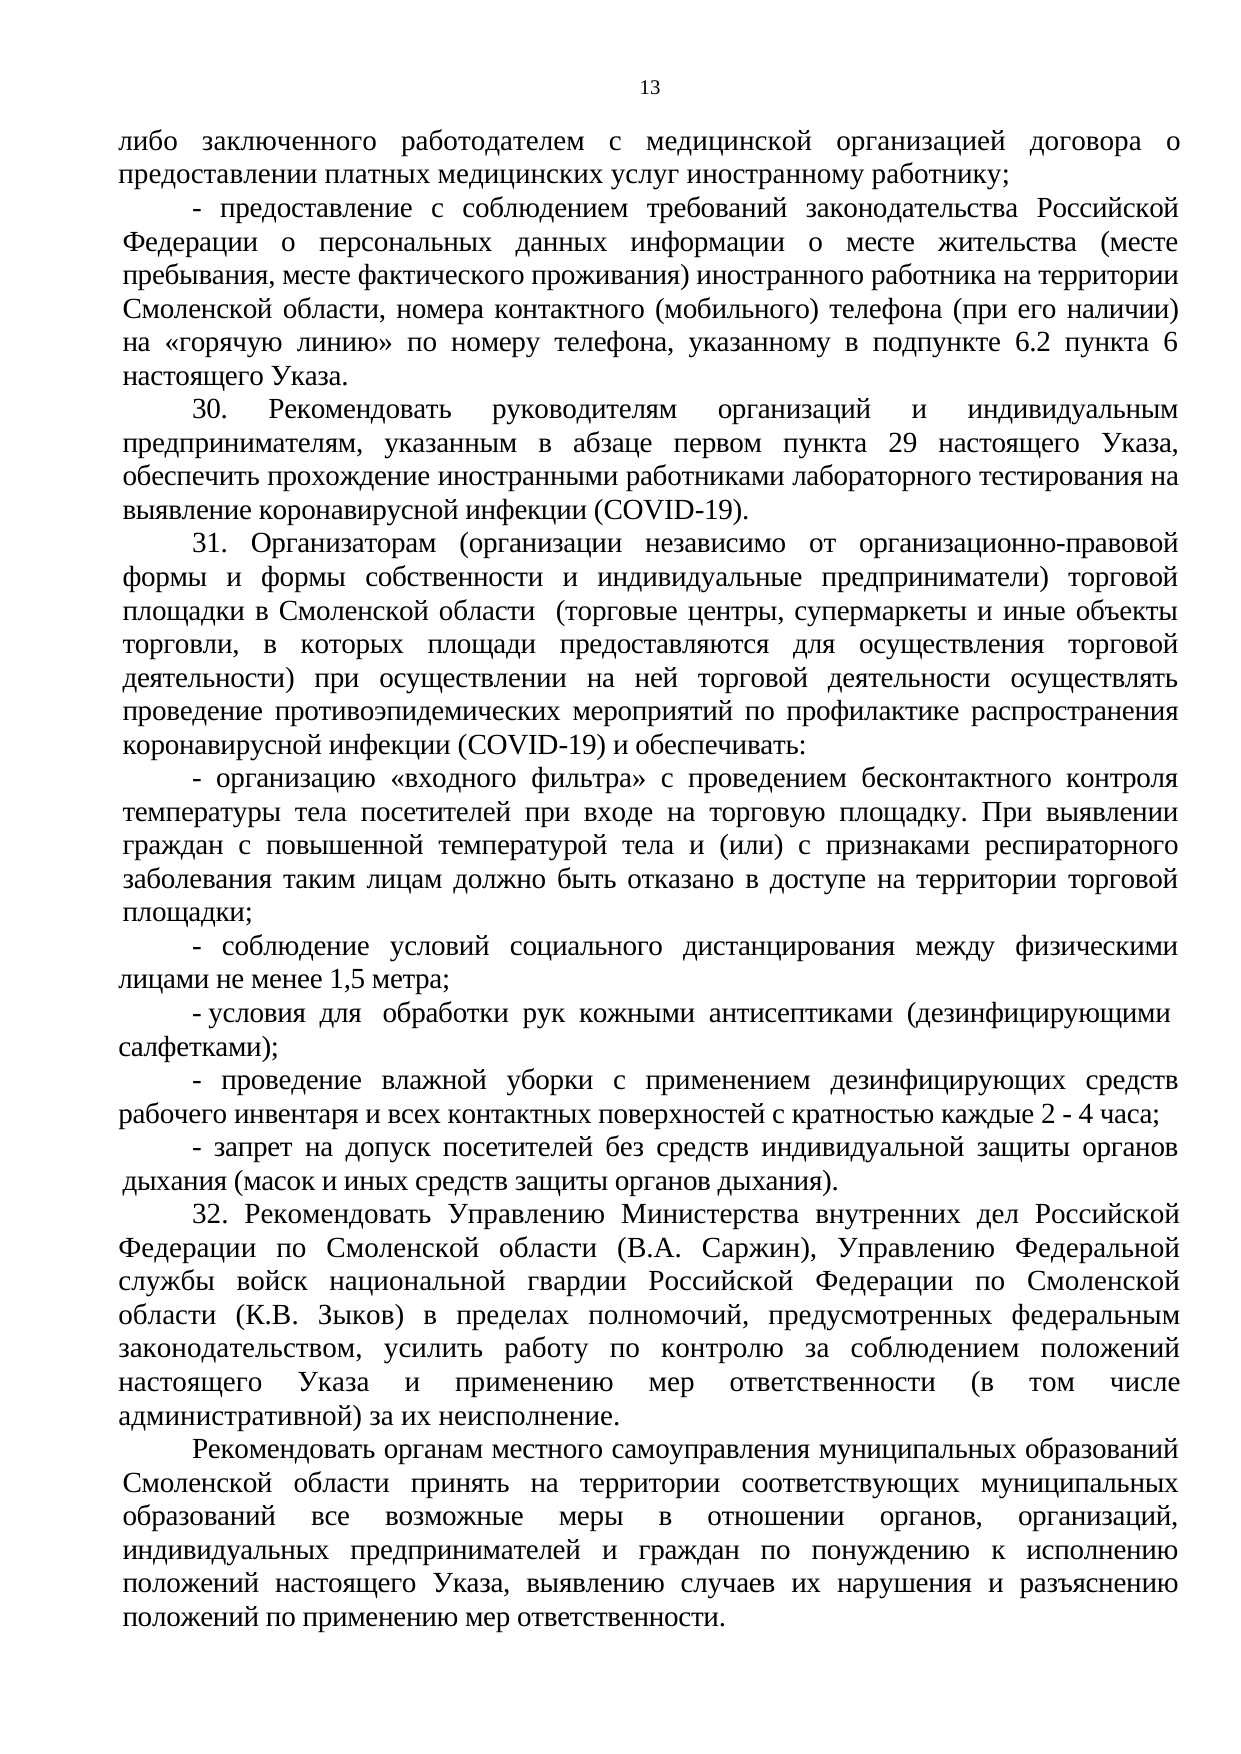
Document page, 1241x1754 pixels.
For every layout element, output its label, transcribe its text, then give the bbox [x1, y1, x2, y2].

text 32. Рекомендовать Управлению Министерства внутренних дел Российской Федерации по Смоленской области (В.А. Саржин), Управлению Федеральной службы войск национальной гвардии Российской Федерации по Смоленской области (К.В. Зыков) в пределах полномочий, предусмотренных федеральным законодательством, усилить работу по контролю за соблюдением положений настоящего Указа и применению мер ответственности (в том числе административной) за их неисполнение. [118, 1196, 1181, 1431]
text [118, 123, 1181, 190]
text - проведение влажной уборки с применением дезинфицирующих средств рабочего инвентаря и всех контактных поверхностей с кратностью каждые 2 - 4 часа; [118, 1062, 1179, 1129]
text 30. Рекомендовать руководителям организаций и индивидуальным предпринимателям, указанным в абзаце первом пункта 29 настоящего Указа, обеспечить прохождение иностранными работниками лабораторного тестирования на выявление коронавирусной инфекции (COVID-19). [122, 391, 1179, 526]
text Рекомендовать органам местного самоуправления муниципальных образований Смоленской области принять на территории соответствующих муниципальных образований все возможные меры в отношении органов, организаций, индивидуальных предпринимателей и граждан по понуждению к исполнению положений настоящего Указа, выявлению случаев их нарушения и разъяснению положений по применению мер ответственности. [122, 1431, 1179, 1632]
text - организацию «входного фильтра» с проведением бесконтактного контроля температуры тела посетителей при входе на торговую площадку. При выявлении граждан с повышенной температурой тела и (или) с признаками респираторного заболевания таким лицам должно быть отказано в доступе на территории торговой площадки; [122, 760, 1179, 928]
text - предоставление с соблюдением требований законодательства Российской Федерации о персональных данных информации о месте жительства (месте пребывания, месте фактического проживания) иностранного работника на территории Смоленской области, номера контактного (мобильного) телефона (при его наличии) на «горячую линию» по номеру телефона, указанному в подпункте 6.2 пункта 6 настоящего Указа. [122, 190, 1179, 391]
text 31. Организаторам (организации независимо от организационно-правовой формы и формы собственности и индивидуальные предприниматели) торговой площадки в Смоленской области (торговые центры, супермаркеты и иные объекты торговли, в которых площади предоставляются для осуществления торговой деятельности) при осуществлении на ней торговой деятельности осуществлять проведение противоэпидемических мероприятий по профилактике распространения коронавирусной инфекции (COVID-19) и обеспечивать: [122, 526, 1179, 760]
text - условия для обработки рук кожными антисептиками (дезинфицирующими салфетками); [118, 995, 1179, 1062]
text - запрет на допуск посетителей без средств индивидуальной защиты органов дыхания (масок и иных средств защиты органов дыхания). [122, 1129, 1179, 1196]
text - соблюдение условий социального дистанцирования между физическими лицами не менее 1,5 метра; [118, 928, 1179, 995]
